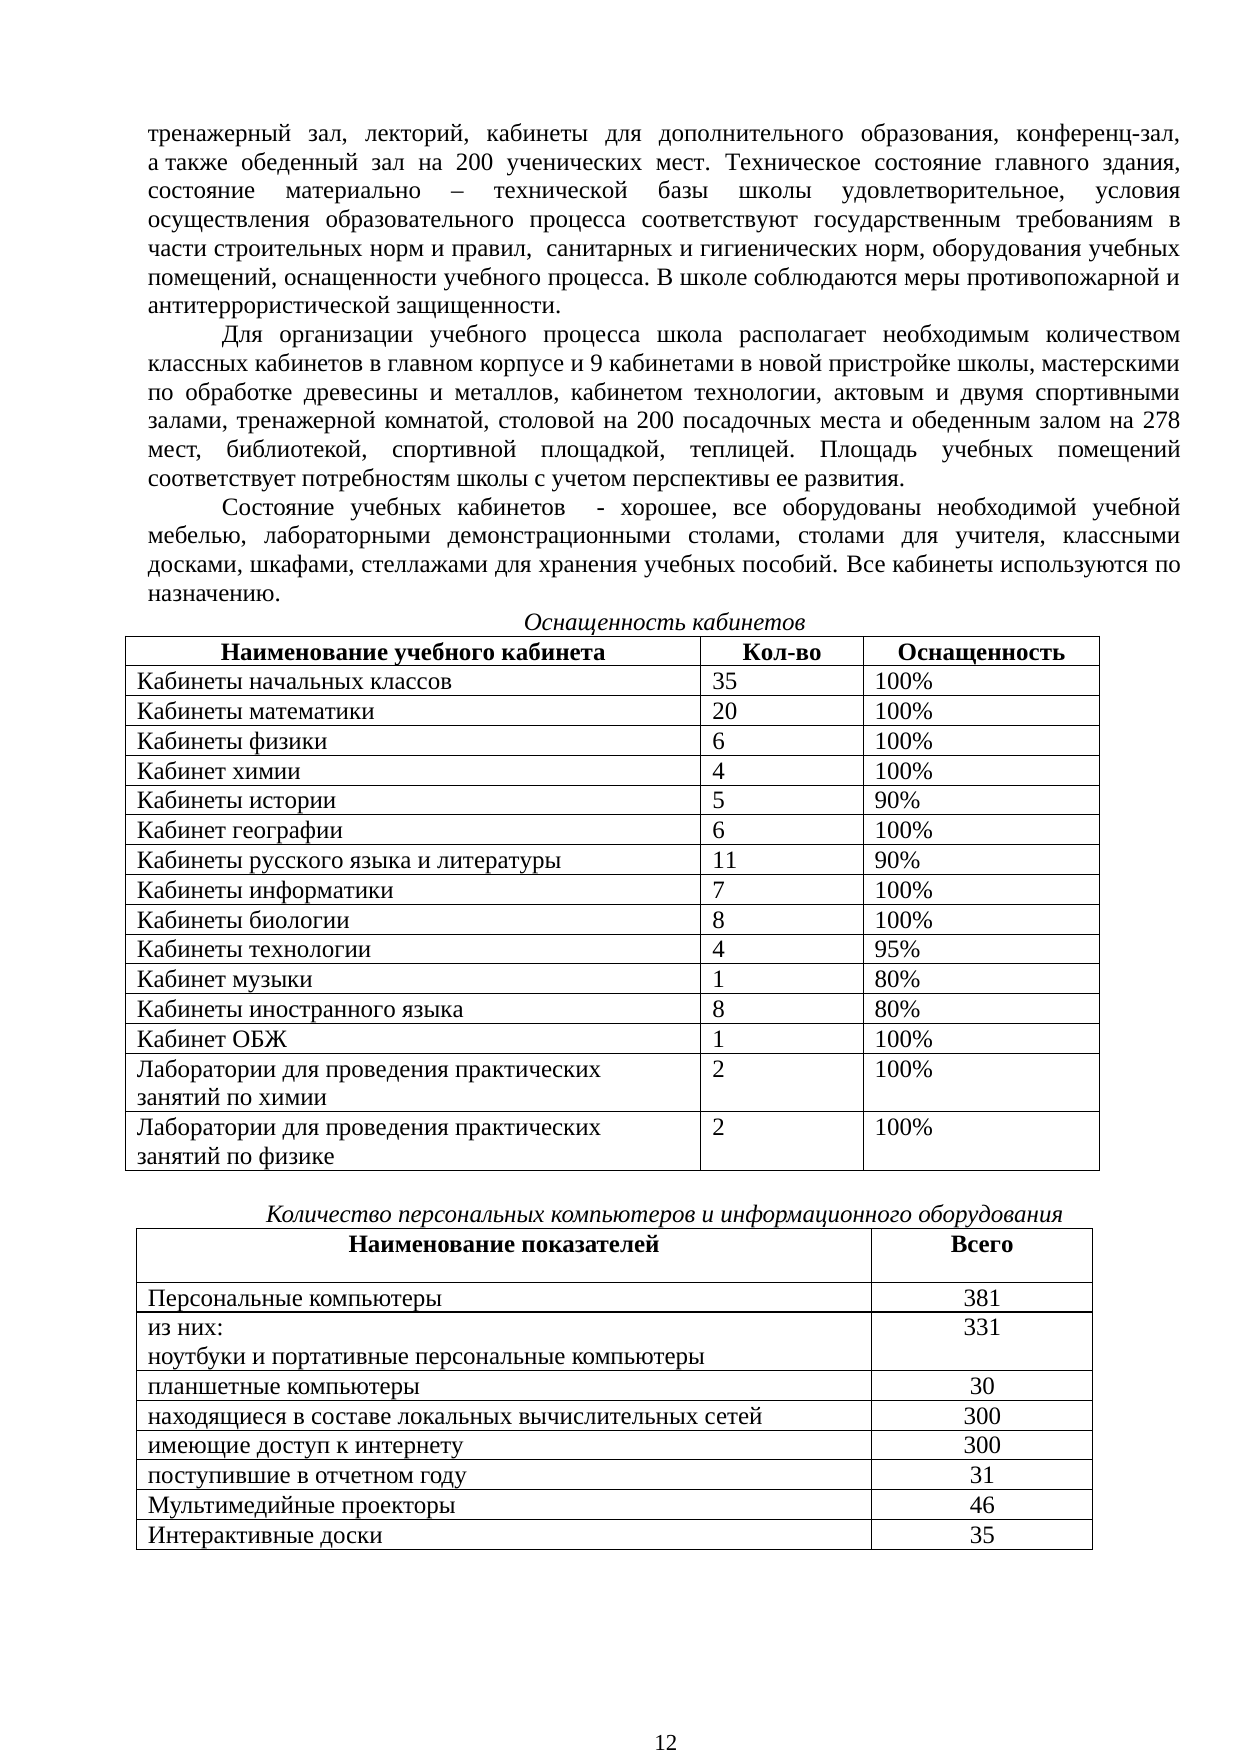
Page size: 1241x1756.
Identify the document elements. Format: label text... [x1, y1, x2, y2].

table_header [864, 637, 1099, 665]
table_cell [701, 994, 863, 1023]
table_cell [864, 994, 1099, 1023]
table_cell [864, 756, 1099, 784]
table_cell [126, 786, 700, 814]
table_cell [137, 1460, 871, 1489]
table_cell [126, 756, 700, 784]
text Оснащенность кабинетов [148, 607, 1181, 636]
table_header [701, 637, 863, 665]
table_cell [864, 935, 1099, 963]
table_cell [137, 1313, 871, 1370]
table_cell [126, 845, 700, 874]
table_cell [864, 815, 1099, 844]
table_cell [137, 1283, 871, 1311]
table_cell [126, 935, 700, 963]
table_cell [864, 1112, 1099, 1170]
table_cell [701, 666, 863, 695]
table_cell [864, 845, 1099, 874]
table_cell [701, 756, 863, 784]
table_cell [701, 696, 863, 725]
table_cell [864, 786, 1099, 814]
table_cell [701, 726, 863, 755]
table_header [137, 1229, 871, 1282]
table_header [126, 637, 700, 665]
text Для организации учебного процесса школа располагает необходимым количеством классных кабинетов в главном корпусе и 9 кабинетами в новой пристройке школы, мастерскими по обработке древесины и металлов, кабинетом технологии, актовым и двумя спортивными залами, тренажерной комнатой, столовой на 200 посадочных места и обеденным залом на 278 мест, библиотекой, спортивной площадкой, теплицей. Площадь учебных помещений соответствует потребностям школы с учетом перспективы ее развития. [148, 319, 1181, 492]
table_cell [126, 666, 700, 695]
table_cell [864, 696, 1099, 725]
text Состояние учебных кабинетов - хорошее, все оборудованы необходимой учебной мебелью, лабораторными демонстрационными столами, столами для учителя, классными досками, шкафами, стеллажами для хранения учебных пособий. Все кабинеты используются по назначению. [148, 492, 1181, 607]
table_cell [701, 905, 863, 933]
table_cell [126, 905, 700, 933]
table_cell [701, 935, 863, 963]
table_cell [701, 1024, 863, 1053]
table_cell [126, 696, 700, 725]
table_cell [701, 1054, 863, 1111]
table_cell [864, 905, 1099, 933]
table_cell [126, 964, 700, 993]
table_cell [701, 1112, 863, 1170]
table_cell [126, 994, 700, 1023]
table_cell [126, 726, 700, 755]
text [148, 147, 1181, 319]
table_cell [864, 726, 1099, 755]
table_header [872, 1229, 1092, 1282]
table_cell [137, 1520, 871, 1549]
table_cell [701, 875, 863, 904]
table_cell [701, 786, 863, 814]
text Количество персональных компьютеров и информационного оборудования [148, 1199, 1181, 1228]
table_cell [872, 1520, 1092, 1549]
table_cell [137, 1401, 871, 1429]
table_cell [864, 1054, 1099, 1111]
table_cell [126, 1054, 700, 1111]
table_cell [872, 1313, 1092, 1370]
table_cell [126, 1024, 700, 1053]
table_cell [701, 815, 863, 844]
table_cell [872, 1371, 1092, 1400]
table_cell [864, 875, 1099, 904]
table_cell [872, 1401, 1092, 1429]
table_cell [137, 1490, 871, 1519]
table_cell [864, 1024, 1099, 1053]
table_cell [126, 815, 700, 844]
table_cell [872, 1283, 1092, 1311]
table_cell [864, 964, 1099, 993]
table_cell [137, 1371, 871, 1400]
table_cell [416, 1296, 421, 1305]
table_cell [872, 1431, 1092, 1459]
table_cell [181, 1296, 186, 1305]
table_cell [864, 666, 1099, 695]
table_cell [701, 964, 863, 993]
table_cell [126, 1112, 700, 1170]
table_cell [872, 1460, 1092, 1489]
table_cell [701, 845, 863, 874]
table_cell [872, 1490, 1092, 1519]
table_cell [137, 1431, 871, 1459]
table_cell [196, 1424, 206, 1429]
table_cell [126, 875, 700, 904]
